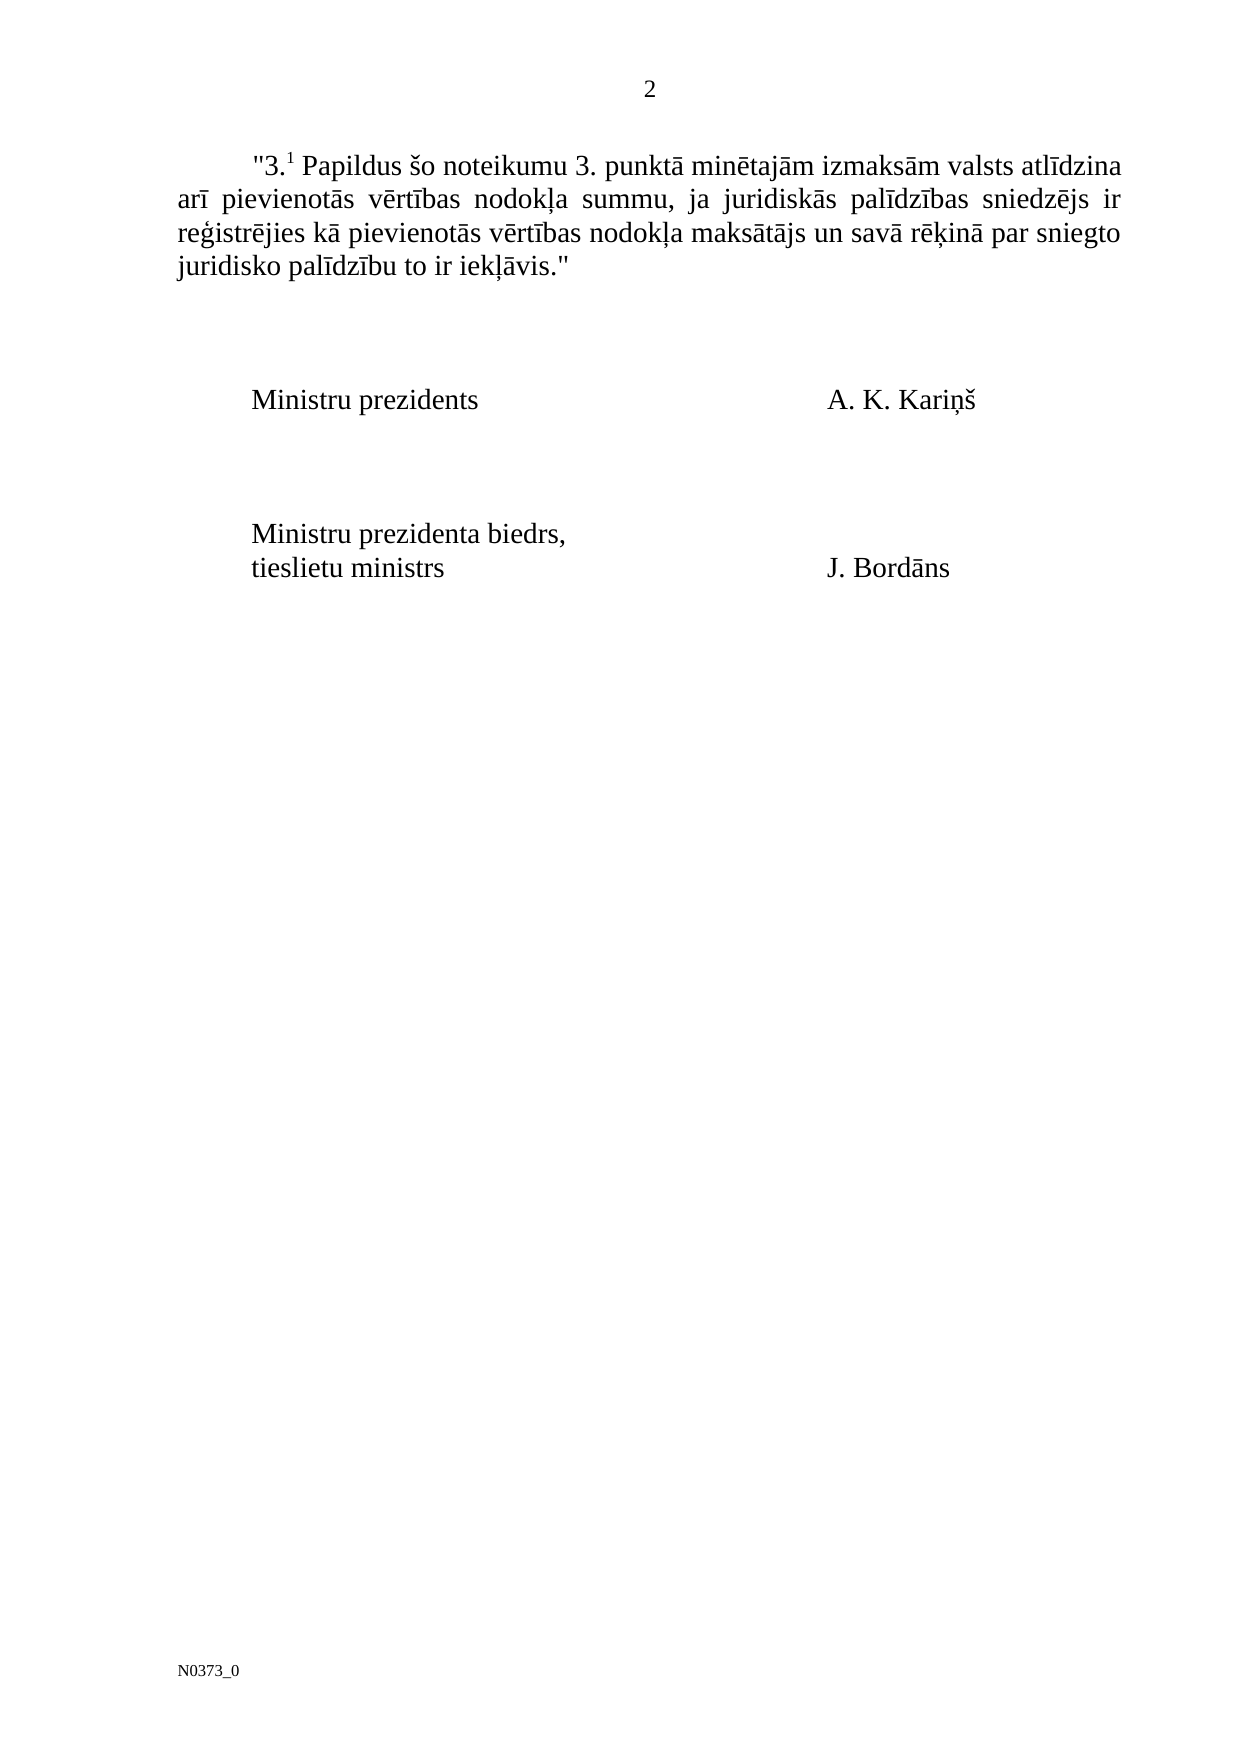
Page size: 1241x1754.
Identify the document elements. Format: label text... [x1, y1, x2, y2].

text tieslietu ministrs J. Bordāns [177, 550, 1122, 584]
text Ministru prezidents A. K. Kariņš [177, 382, 1122, 416]
text "3.1 Papildus šo noteikumu 3. punktā minētajām izmaksām valsts atlīdzina arī pievienotās vērtības nodokļa summu, ja juridiskās palīdzības sniedzējs ir reģistrējies kā pievienotās vērtības nodokļa maksātājs un savā rēķinā par sniegto juridisko palīdzību to ir iekļāvis." [177, 148, 1122, 282]
text Ministru prezidenta biedrs, [177, 517, 1122, 550]
